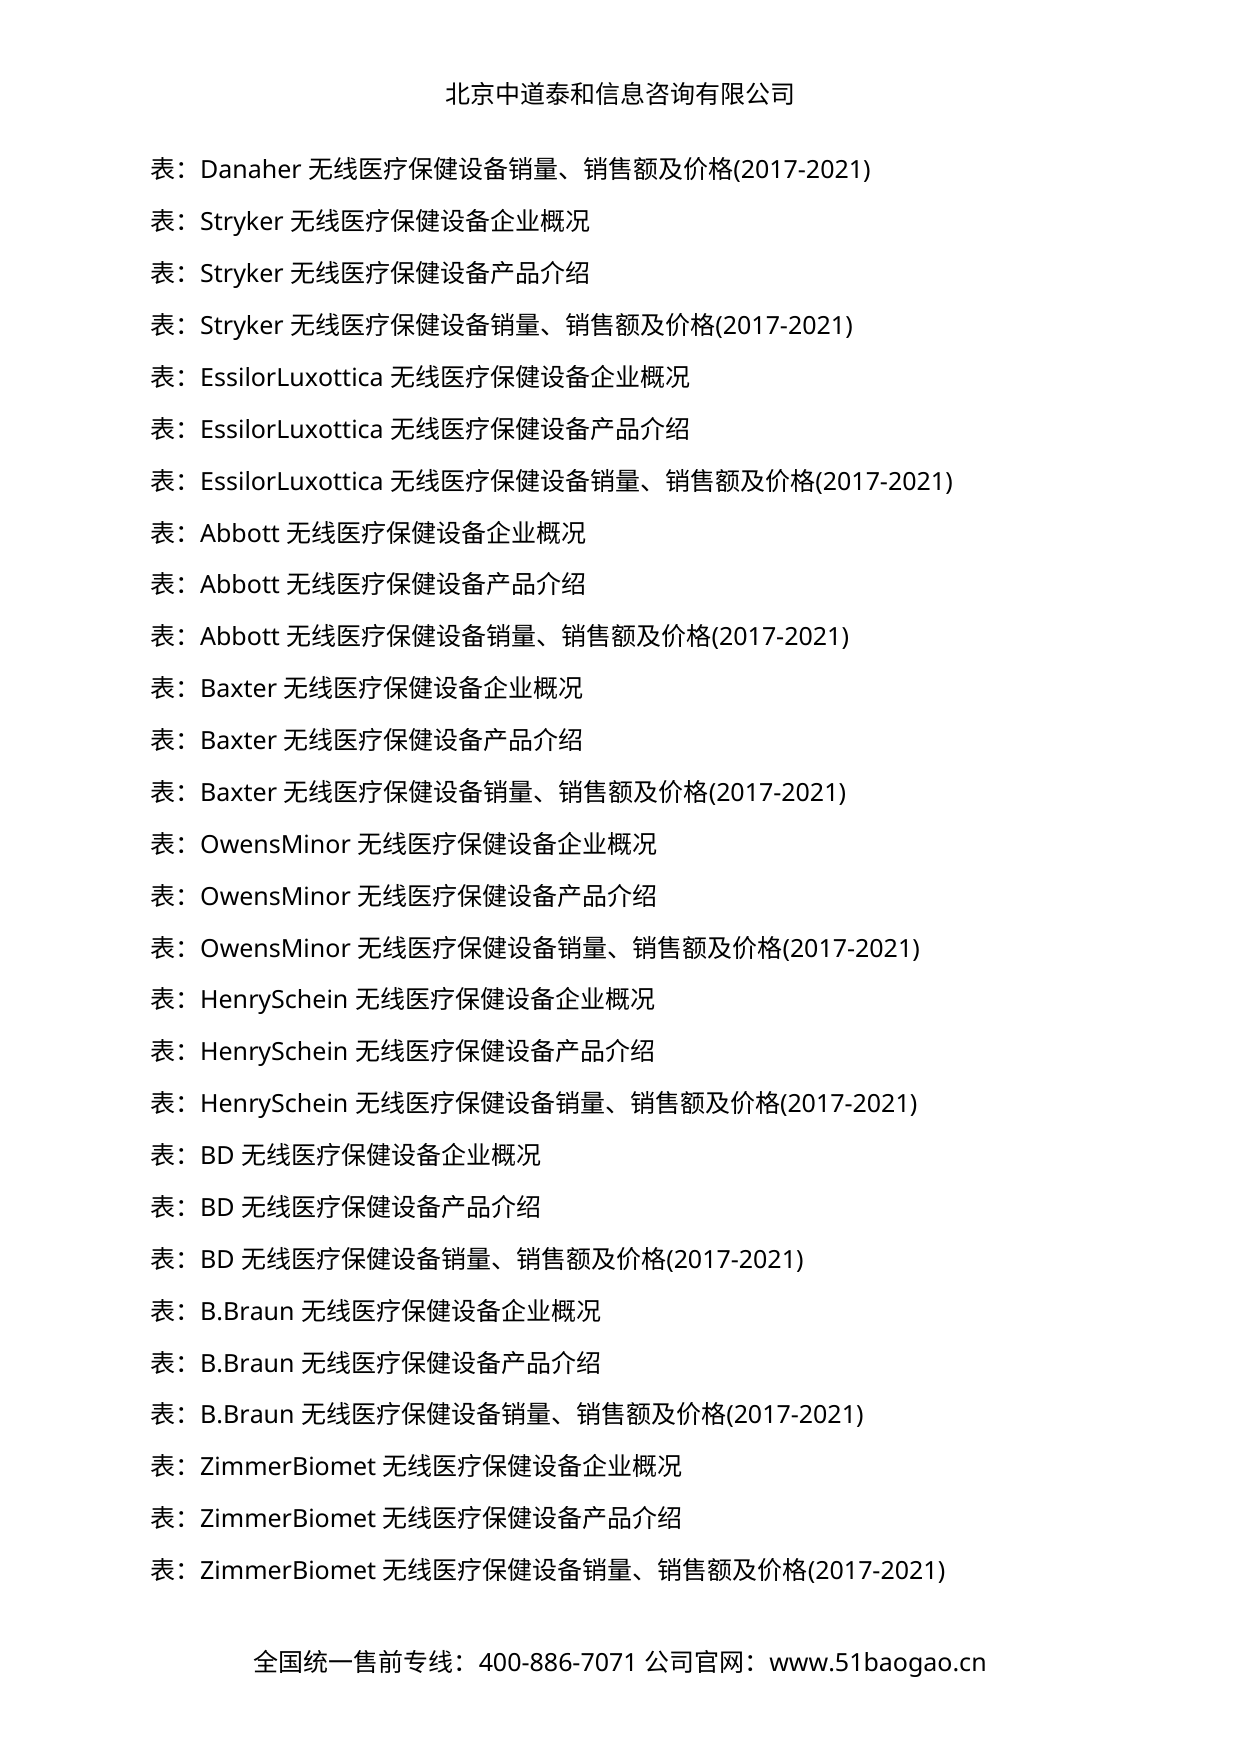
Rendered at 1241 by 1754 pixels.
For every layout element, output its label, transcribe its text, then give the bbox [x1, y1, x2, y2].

text 表：ZimmerBiomet 无线医疗保健设备企业概况 [150, 1447, 1090, 1483]
text 表：Abbott 无线医疗保健设备企业概况 [150, 513, 1090, 549]
text 表：ZimmerBiomet 无线医疗保健设备销量、销售额及价格(2017-2021) [150, 1551, 1090, 1587]
text 表：Stryker 无线医疗保健设备产品介绍 [150, 254, 1090, 290]
text 表：OwensMinor 无线医疗保健设备产品介绍 [150, 876, 1090, 912]
text 表：Abbott 无线医疗保健设备销量、销售额及价格(2017-2021) [150, 617, 1090, 653]
text 表：EssilorLuxottica 无线医疗保健设备产品介绍 [150, 409, 1090, 446]
text 表：B.Braun 无线医疗保健设备销量、销售额及价格(2017-2021) [150, 1395, 1090, 1431]
text 表：EssilorLuxottica 无线医疗保健设备企业概况 [150, 357, 1090, 394]
text 表：B.Braun 无线医疗保健设备产品介绍 [150, 1343, 1090, 1379]
text 表：ZimmerBiomet 无线医疗保健设备产品介绍 [150, 1499, 1090, 1535]
text 表：OwensMinor 无线医疗保健设备销量、销售额及价格(2017-2021) [150, 928, 1090, 964]
text 表：BD 无线医疗保健设备产品介绍 [150, 1187, 1090, 1224]
text 表：BD 无线医疗保健设备销量、销售额及价格(2017-2021) [150, 1239, 1090, 1276]
text 表：Stryker 无线医疗保健设备企业概况 [150, 202, 1090, 238]
text 表：Baxter 无线医疗保健设备销量、销售额及价格(2017-2021) [150, 772, 1090, 809]
text 表：OwensMinor 无线医疗保健设备企业概况 [150, 824, 1090, 861]
text 表：Stryker 无线医疗保健设备销量、销售额及价格(2017-2021) [150, 306, 1090, 342]
text 表：HenrySchein 无线医疗保健设备产品介绍 [150, 1032, 1090, 1068]
text 表：HenrySchein 无线医疗保健设备销量、销售额及价格(2017-2021) [150, 1084, 1090, 1120]
text 表：Abbott 无线医疗保健设备产品介绍 [150, 565, 1090, 601]
text 表：HenrySchein 无线医疗保健设备企业概况 [150, 980, 1090, 1016]
text 表：EssilorLuxottica 无线医疗保健设备销量、销售额及价格(2017-2021) [150, 461, 1090, 497]
text 表：BD 无线医疗保健设备企业概况 [150, 1136, 1090, 1172]
text 表：B.Braun 无线医疗保健设备企业概况 [150, 1291, 1090, 1327]
text 表：Baxter 无线医疗保健设备产品介绍 [150, 721, 1090, 757]
text 表：Baxter 无线医疗保健设备企业概况 [150, 669, 1090, 705]
text 表：Danaher 无线医疗保健设备销量、销售额及价格(2017-2021) [150, 150, 1090, 186]
